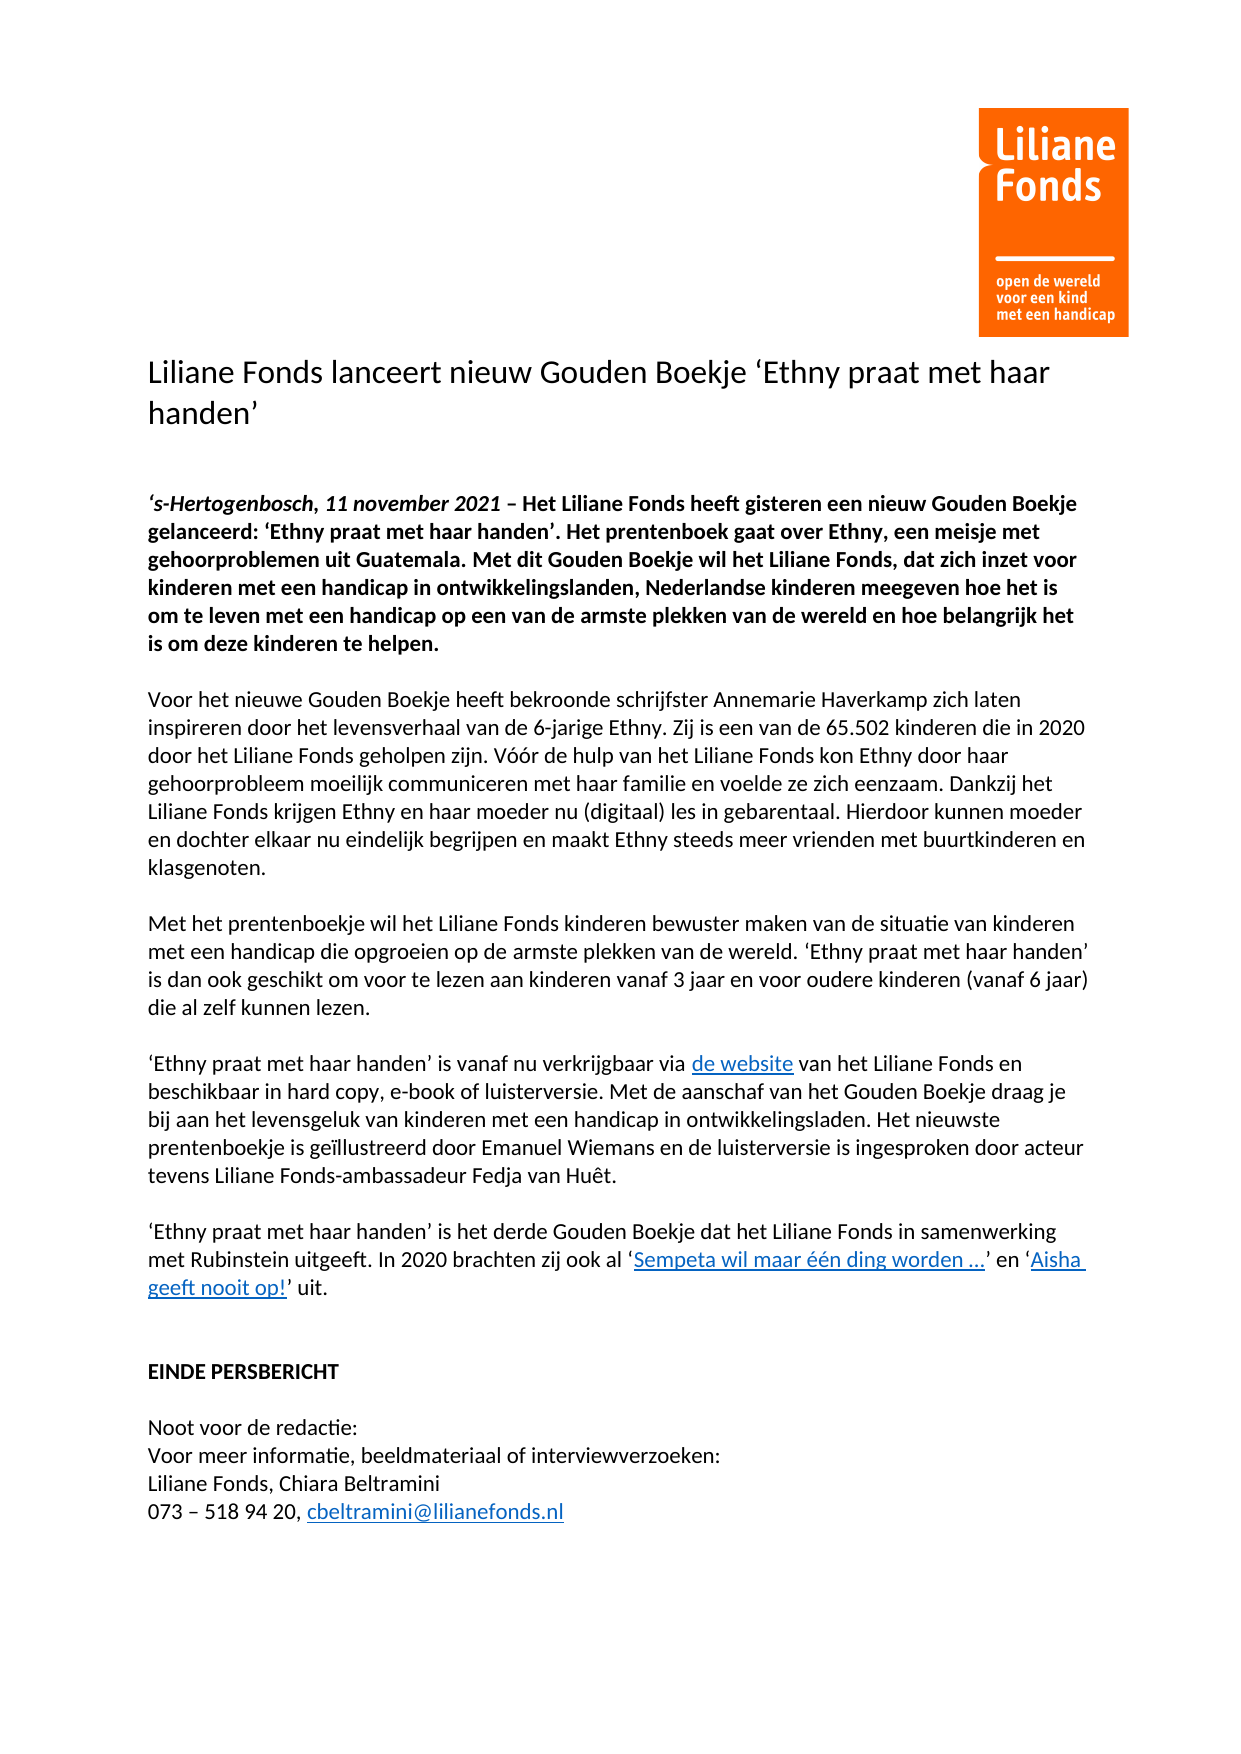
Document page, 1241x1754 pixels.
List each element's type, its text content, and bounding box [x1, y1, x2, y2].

text ‘Ethny praat met haar handen’ is vanaf nu verkrijgbaar via de website van het Liliane Fonds en beschikbaar in hard copy, e-book of luisterversie. Met de aanschaf van het Gouden Boekje draag je bij aan het levensgeluk van kinderen met een handicap in ontwikkelingsladen. Het nieuwste prentenboekje is geïllustreerd door Emanuel Wiemans en de luisterversie is ingesproken door acteur tevens Liliane Fonds-ambassadeur Fedja van Huêt. [148, 1049, 1093, 1189]
text Voor het nieuwe Gouden Boekje heeft bekroonde schrijfster Annemarie Haverkamp zich laten inspireren door het levensverhaal van de 6-jarige Ethny. Zij is een van de 65.502 kinderen die in 2020 door het Liliane Fonds geholpen zijn. Vóór de hulp van het Liliane Fonds kon Ethny door haar gehoorprobleem moeilijk communiceren met haar familie en voelde ze zich eenzaam. Dankzij het Liliane Fonds krijgen Ethny en haar moeder nu (digitaal) les in gebarentaal. Hierdoor kunnen moeder en dochter elkaar nu eindelijk begrijpen en maakt Ethny steeds meer vrienden met buurtkinderen en klasgenoten. [148, 685, 1093, 881]
text ‘Ethny praat met haar handen’ is het derde Gouden Boekje dat het Liliane Fonds in samenwerking met Rubinstein uitgeeft. In 2020 brachten zij ook al ‘Sempeta wil maar één ding worden …’ en ‘Aisha geeft nooit op!’ uit. [148, 1217, 1093, 1301]
text Met het prentenboekje wil het Liliane Fonds kinderen bewuster maken van de situatie van kinderen met een handicap die opgroeien op de armste plekken van de wereld. ‘Ethny praat met haar handen’ is dan ook geschikt om voor te lezen aan kinderen vanaf 3 jaar en voor oudere kinderen (vanaf 6 jaar) die al zelf kunnen lezen. [148, 909, 1093, 1021]
text Noot voor de redactie: [148, 1413, 1093, 1441]
text Liliane Fonds, Chiara Beltramini [148, 1469, 1093, 1497]
text 073 – 518 94 20, cbeltramini@lilianefonds.nl [148, 1497, 1093, 1526]
text EINDE PERSBERICHT [148, 1357, 1093, 1385]
picture [978, 108, 1129, 337]
text Voor meer informatie, beeldmateriaal of interviewverzoeken: [148, 1441, 1093, 1469]
text ‘s-Hertogenbosch, 11 november 2021 – Het Liliane Fonds heeft gisteren een nieuw Gouden Boekje gelanceerd: ‘Ethny praat met haar handen’. Het prentenboek gaat over Ethny, een meisje met gehoorproblemen uit Guatemala. Met dit Gouden Boekje wil het Liliane Fonds, dat zich inzet voor kinderen met een handicap in ontwikkelingslanden, Nederlandse kinderen meegeven hoe het is om te leven met een handicap op een van de armste plekken van de wereld en hoe belangrijk het is om deze kinderen te helpen. [148, 489, 1093, 657]
text Liliane Fonds lanceert nieuw Gouden Boekje ‘Ethny praat met haar handen’ [148, 351, 1093, 433]
